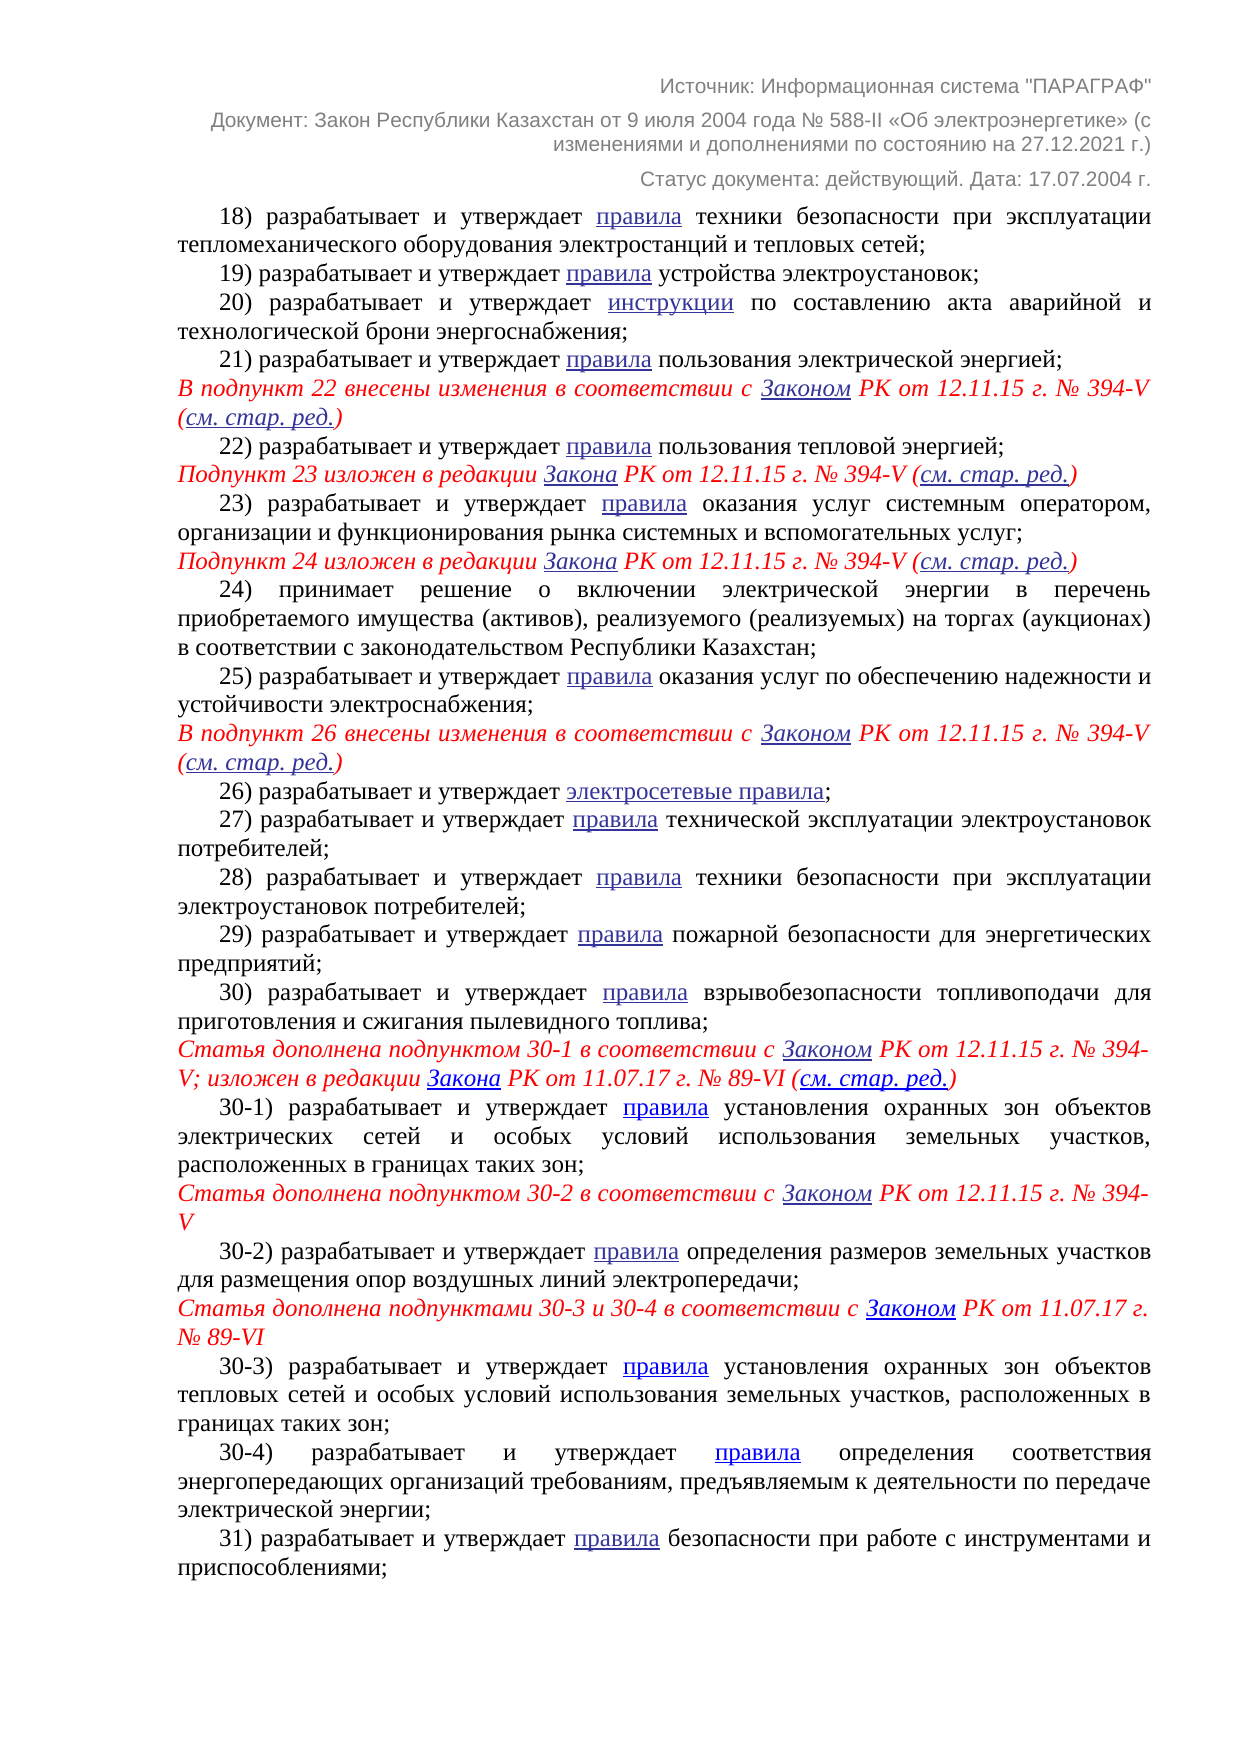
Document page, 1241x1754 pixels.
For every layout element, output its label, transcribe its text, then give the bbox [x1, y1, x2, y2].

text Статья дополнена подпунктом 30-1 в соответствии с Законом РК от 12.11.15 г. № 394-V; изложен в редакции Закона РК от 11.07.17 г. № 89-VI (см. стар. ред.) [177, 1034, 1152, 1092]
text В подпункт 22 внесены изменения в соответствии с Законом РК от 12.11.15 г. № 394-V (см. стар. ред.) [177, 373, 1152, 431]
text Статья дополнена подпунктом 30-2 в соответствии с Законом РК от 12.11.15 г. № 394-V [177, 1178, 1152, 1236]
text 28) разрабатывает и утверждает правила техники безопасности при эксплуатации электроустановок потребителей; [177, 862, 1152, 919]
text Статья дополнена подпунктами 30-3 и 30-4 в соответствии с Законом РК от 11.07.17 г. № 89-VI [177, 1293, 1152, 1351]
text 18) разрабатывает и утверждает правила техники безопасности при эксплуатации тепломеханического оборудования электростанций и тепловых сетей; [177, 201, 1152, 258]
text 22) разрабатывает и утверждает правила пользования тепловой энергией; [177, 431, 1152, 459]
text 30-1) разрабатывает и утверждает правила установления охранных зон объектов электрических сетей и особых условий использования земельных участков, расположенных в границах таких зон; [177, 1092, 1152, 1178]
text 26) разрабатывает и утверждает электросетевые правила; [177, 776, 1152, 804]
text В подпункт 26 внесены изменения в соответствии с Законом РК от 12.11.15 г. № 394-V (см. стар. ред.) [177, 718, 1152, 776]
text 24) принимает решение о включении электрической энергии в перечень приобретаемого имущества (активов), реализуемого (реализуемых) на торгах (аукционах) в соответствии с законодательством Республики Казахстан; [177, 574, 1152, 661]
text 31) разрабатывает и утверждает правила безопасности при работе с инструментами и приспособлениями; [177, 1523, 1152, 1581]
text 20) разрабатывает и утверждает инструкции по составлению акта аварийной и технологической брони энергоснабжения; [177, 287, 1152, 344]
text 25) разрабатывает и утверждает правила оказания услуг по обеспечению надежности и устойчивости электроснабжения; [177, 661, 1152, 718]
text 19) разрабатывает и утверждает правила устройства электроустановок; [177, 258, 1152, 287]
text 29) разрабатывает и утверждает правила пожарной безопасности для энергетических предприятий; [177, 919, 1152, 977]
text 30-2) разрабатывает и утверждает правила определения размеров земельных участков для размещения опор воздушных линий электропередачи; [177, 1236, 1152, 1293]
text 30) разрабатывает и утверждает правила взрывобезопасности топливоподачи для приготовления и сжигания пылевидного топлива; [177, 977, 1152, 1034]
text Подпункт 24 изложен в редакции Закона РК от 12.11.15 г. № 394-V (см. стар. ред.) [177, 546, 1152, 574]
text 23) разрабатывает и утверждает правила оказания услуг системным оператором, организации и функционирования рынка системных и вспомогательных услуг; [177, 488, 1152, 546]
text 27) разрабатывает и утверждает правила технической эксплуатации электроустановок потребителей; [177, 804, 1152, 862]
text 30-3) разрабатывает и утверждает правила установления охранных зон объектов тепловых сетей и особых условий использования земельных участков, расположенных в границах таких зон; [177, 1351, 1152, 1437]
text 21) разрабатывает и утверждает правила пользования электрической энергией; [177, 344, 1152, 373]
text Подпункт 23 изложен в редакции Закона РК от 12.11.15 г. № 394-V (см. стар. ред.) [177, 459, 1152, 488]
text 30-4) разрабатывает и утверждает правила определения соответствия энергопередающих организаций требованиям, предъявляемым к деятельности по передаче электрической энергии; [177, 1437, 1152, 1523]
